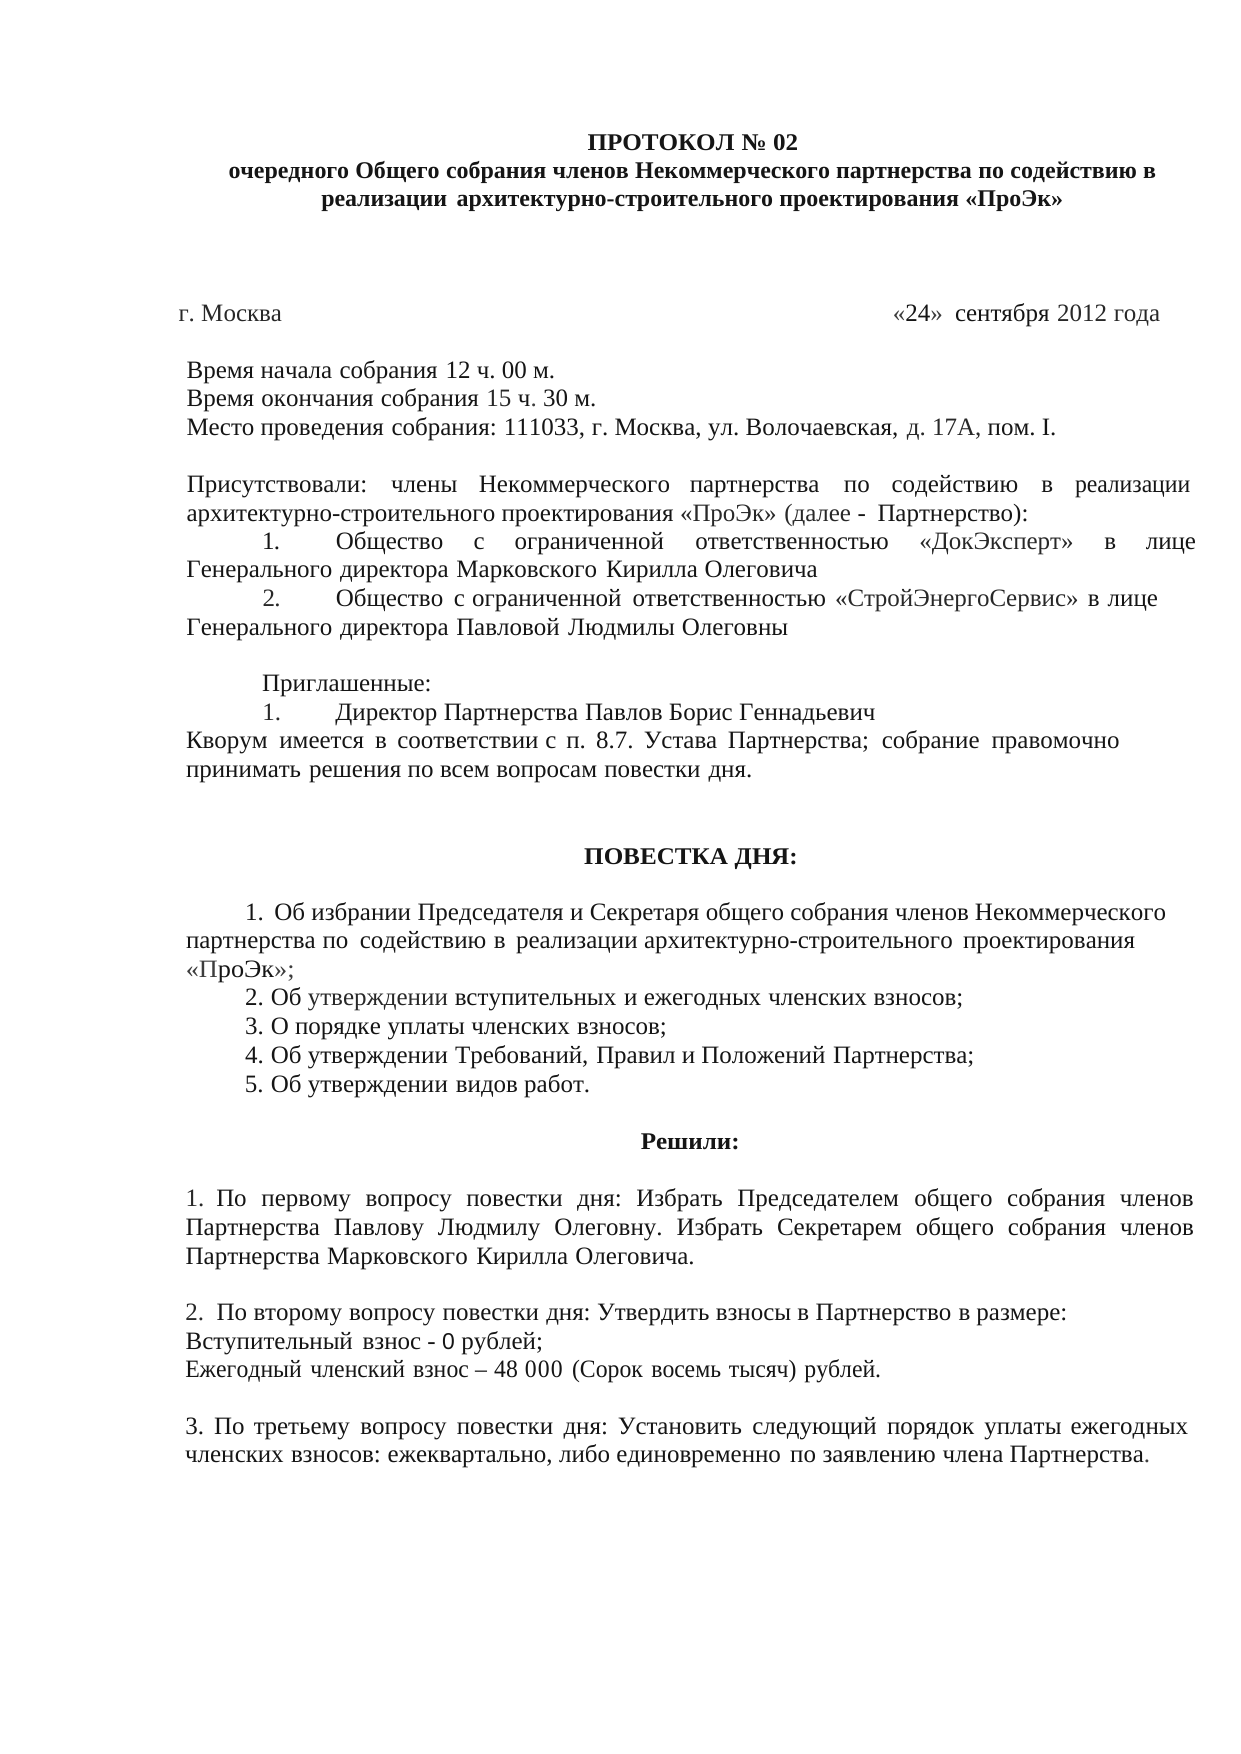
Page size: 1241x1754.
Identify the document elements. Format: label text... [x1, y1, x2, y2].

text Ежегодный членский взнос – 48 000 (Сорок восемь тысяч) рублей. [185, 1354, 1211, 1383]
list Об утверждении видов работ. [244, 1069, 1211, 1098]
text ПРОТОКОЛ № 02 [227, 128, 1158, 155]
text ПОВЕСТКА ДНЯ: [224, 842, 1157, 869]
list Общество с ограниченной ответственностью «ДокЭксперт» в лице Генерального директора Марковского Кирилла Олеговича [186, 527, 1197, 583]
list По третьему вопросу повестки дня: Установить следующий порядок уплаты ежегодных членских взносов: ежеквартально, либо единовременно по заявлению члена Партнерства. [185, 1411, 1193, 1468]
text Решили: [223, 1127, 1157, 1155]
list О порядке уплаты членских взносов; [245, 1012, 1211, 1040]
list Об избрании Председателя и Секретаря общего собрания членов Некоммерческого партнерства по содействию в реализации архитектурно-строительного проектирования [186, 898, 1197, 954]
text «ПроЭк»; [186, 955, 1211, 983]
text очередного Общего собрания членов Некоммерческого партнерства по содействию в реализации архитектурно-строительного проектирования «ПроЭк» [227, 156, 1157, 212]
list По первому вопросу повестки дня: Избрать Председателем общего собрания членов Партнерства Павлову Людмилу Олеговну. Избрать Секретарем общего собрания членов Партнерства Марковского Кирилла Олеговича. [185, 1183, 1194, 1269]
list Об утверждении вступительных и ежегодных членских взносов; [245, 983, 1211, 1012]
text Время начала собрания 12 ч. 00 м. Время окончания собрания 15 ч. 30 м. [186, 356, 618, 412]
text 1. Директор Партнерства Павлов Борис Геннадьевич [262, 697, 1211, 726]
text Приглашенные: [262, 668, 1211, 697]
list По второму вопросу повестки дня: Утвердить взносы в Партнерство в размере: Вступительный взнос - 0 рублей; [185, 1297, 1068, 1354]
list Об утверждении Требований, Правил и Положений Партнерства; [245, 1040, 1211, 1069]
text Присутствовали: члены Некоммерческого партнерства по содействию в реализации архитектурно-строительного проектирования «ПроЭк» (далее - Партнерство): [186, 470, 1195, 527]
text Место проведения собрания: 111033, г. Москва, ул. Волочаевская, д. 17А, пом. I. [186, 412, 1211, 441]
list Общество с ограниченной ответственностью «СтройЭнергоСервис» в лице Генерального директора Павловой Людмилы Олеговны [186, 583, 1196, 641]
text г. Москва «24» сентября 2012 года [178, 298, 1211, 326]
text Кворум имеется в соответствии с п. 8.7. Устава Партнерства; собрание правомочно принимать решения по всем вопросам повестки дня. [186, 726, 1211, 783]
